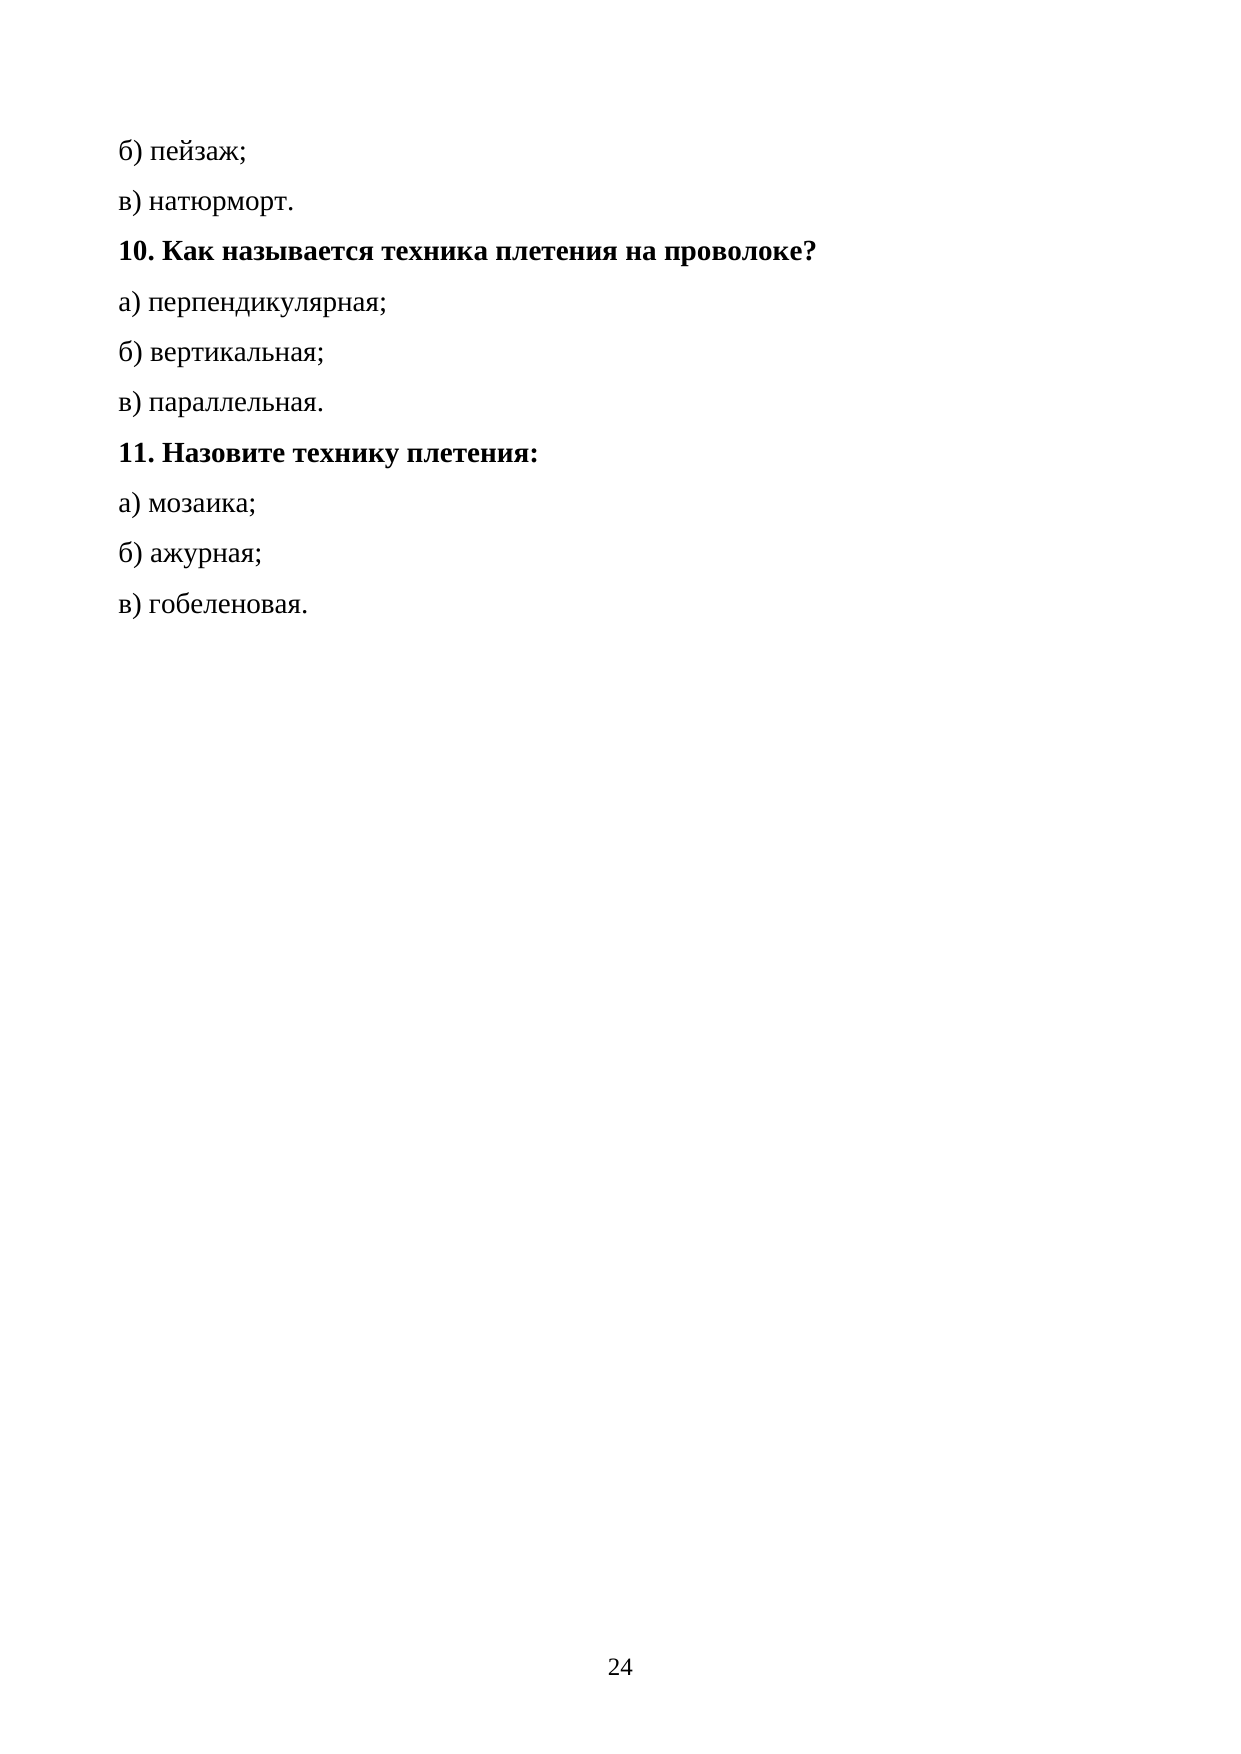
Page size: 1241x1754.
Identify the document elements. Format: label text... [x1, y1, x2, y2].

text в) параллельная. [118, 384, 1122, 418]
text б) пейзаж; [118, 133, 1122, 166]
text 11. Назовите технику плетения: [118, 435, 1122, 468]
text б) вертикальная; [118, 334, 1122, 368]
text в) гобеленовая. [118, 586, 1122, 619]
text б) ажурная; [118, 535, 1122, 569]
text 10. Как называется техника плетения на проволоке? [118, 233, 1122, 267]
text а) перпендикулярная; [118, 284, 1122, 317]
text а) мозаика; [118, 485, 1122, 519]
text в) натюрморт. [118, 183, 1122, 217]
